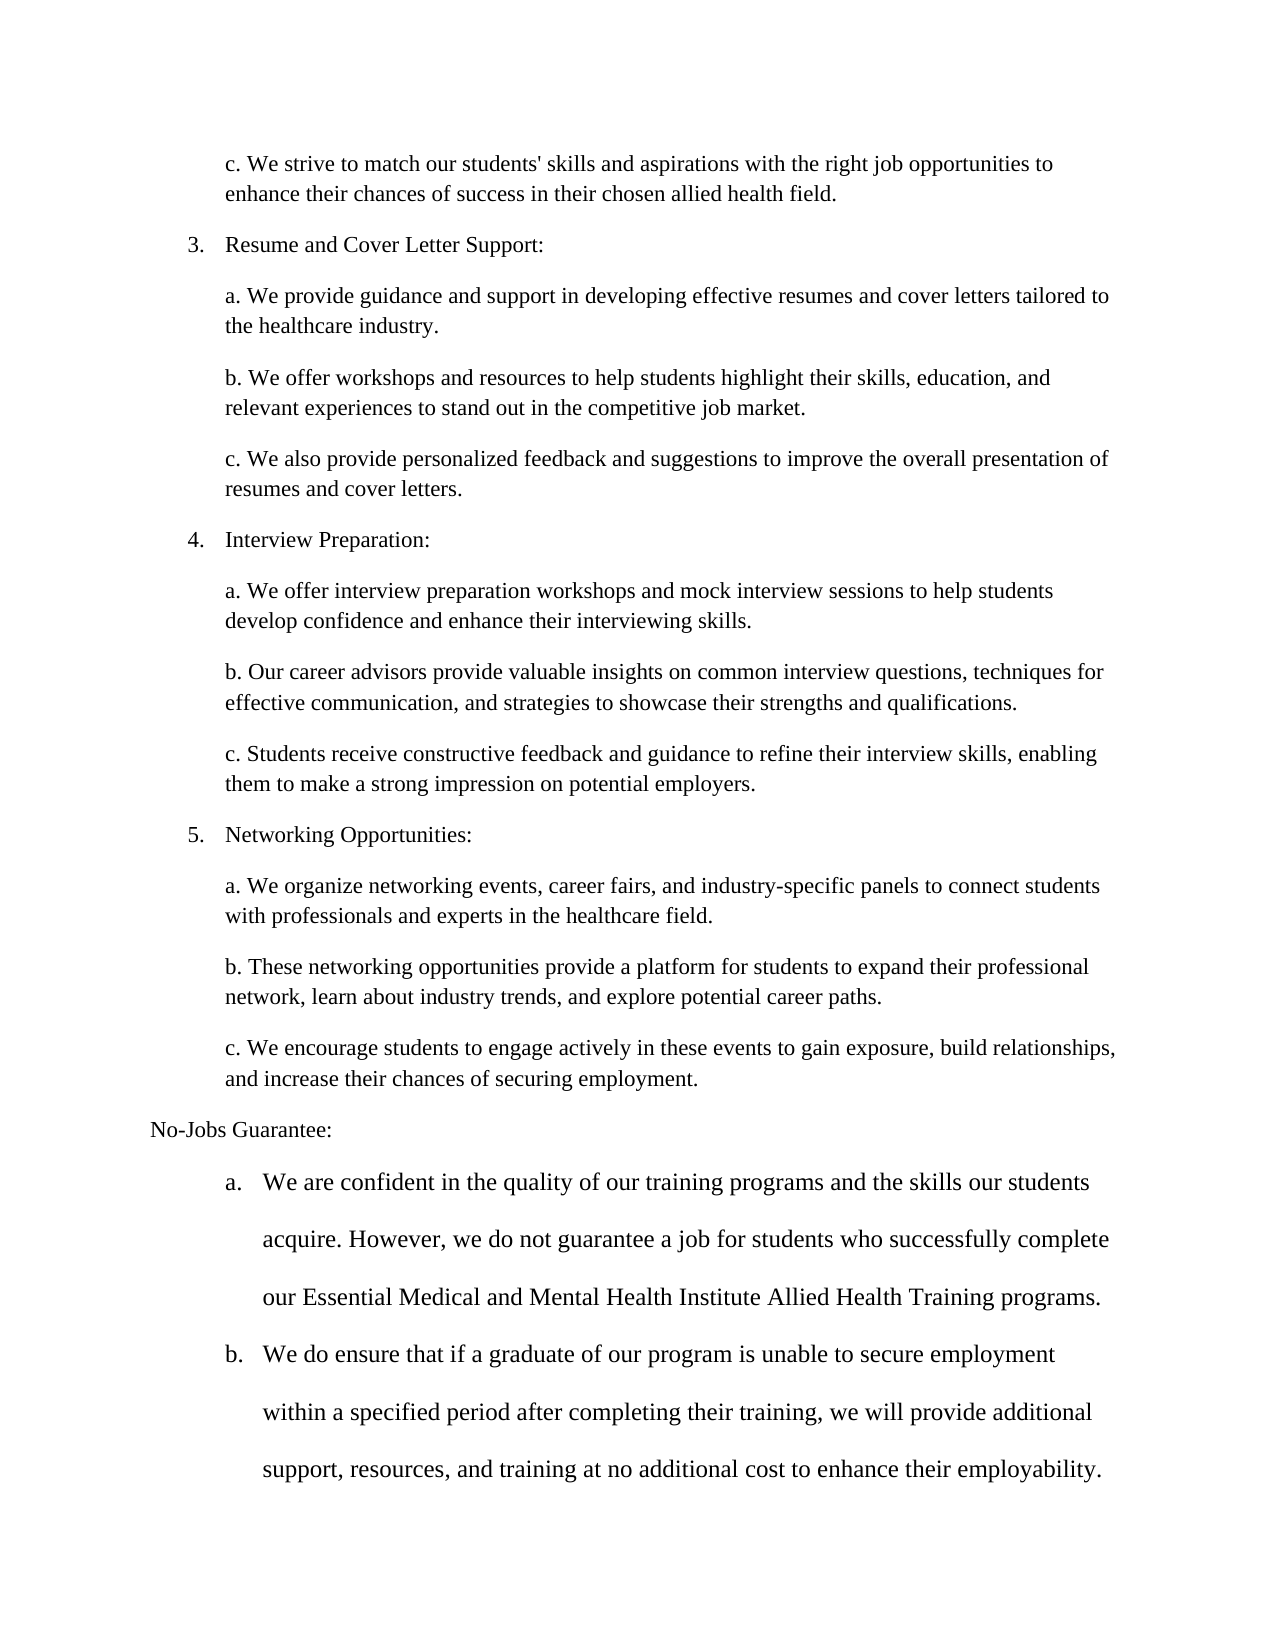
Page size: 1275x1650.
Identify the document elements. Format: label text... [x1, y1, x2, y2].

list Resume and Cover Letter Support: [187, 231, 1125, 258]
text c. We also provide personalized feedback and suggestions to improve the overall presentation of resumes and cover letters. [225, 445, 1125, 501]
list Networking Opportunities: [187, 821, 1125, 847]
text b. Our career advisors provide valuable insights on common interview questions, techniques for effective communication, and strategies to showcase their strengths and qualifications. [225, 658, 1125, 715]
text c. We encourage students to engage actively in these events to gain exposure, build relationships, and increase their chances of securing employment. [225, 1034, 1125, 1091]
list Interview Preparation: [187, 526, 1125, 552]
text c. We strive to match our students' skills and aspirations with the right job opportunities to enhance their chances of success in their chosen allied health field. [225, 150, 1125, 207]
text b. These networking opportunities provide a platform for students to expand their professional network, learn about industry trends, and explore potential career paths. [225, 953, 1125, 1010]
text c. Students receive constructive feedback and guidance to refine their interview skills, enabling them to make a strong impression on potential employers. [225, 739, 1125, 796]
list We do ensure that if a graduate of our program is unable to secure employment within a specified period after completing their training, we will provide additional support, resources, and training at no additional cost to enhance their employability. [225, 1339, 1125, 1483]
list We are confident in the quality of our training programs and the skills our students acquire. However, we do not guarantee a job for students who successfully complete our Essential Medical and Mental Health Institute Allied Health Training programs. [225, 1167, 1125, 1310]
text No-Jobs Guarantee: [150, 1116, 1125, 1142]
text b. We offer workshops and resources to help students highlight their skills, education, and relevant experiences to stand out in the competitive job market. [225, 363, 1125, 420]
text a. We provide guidance and support in developing effective resumes and cover letters tailored to the healthcare industry. [225, 282, 1125, 339]
text a. We organize networking events, career fairs, and industry-specific panels to connect students with professionals and experts in the healthcare field. [225, 872, 1125, 928]
text a. We offer interview preparation workshops and mock interview sessions to help students develop confidence and enhance their interviewing skills. [225, 577, 1125, 634]
